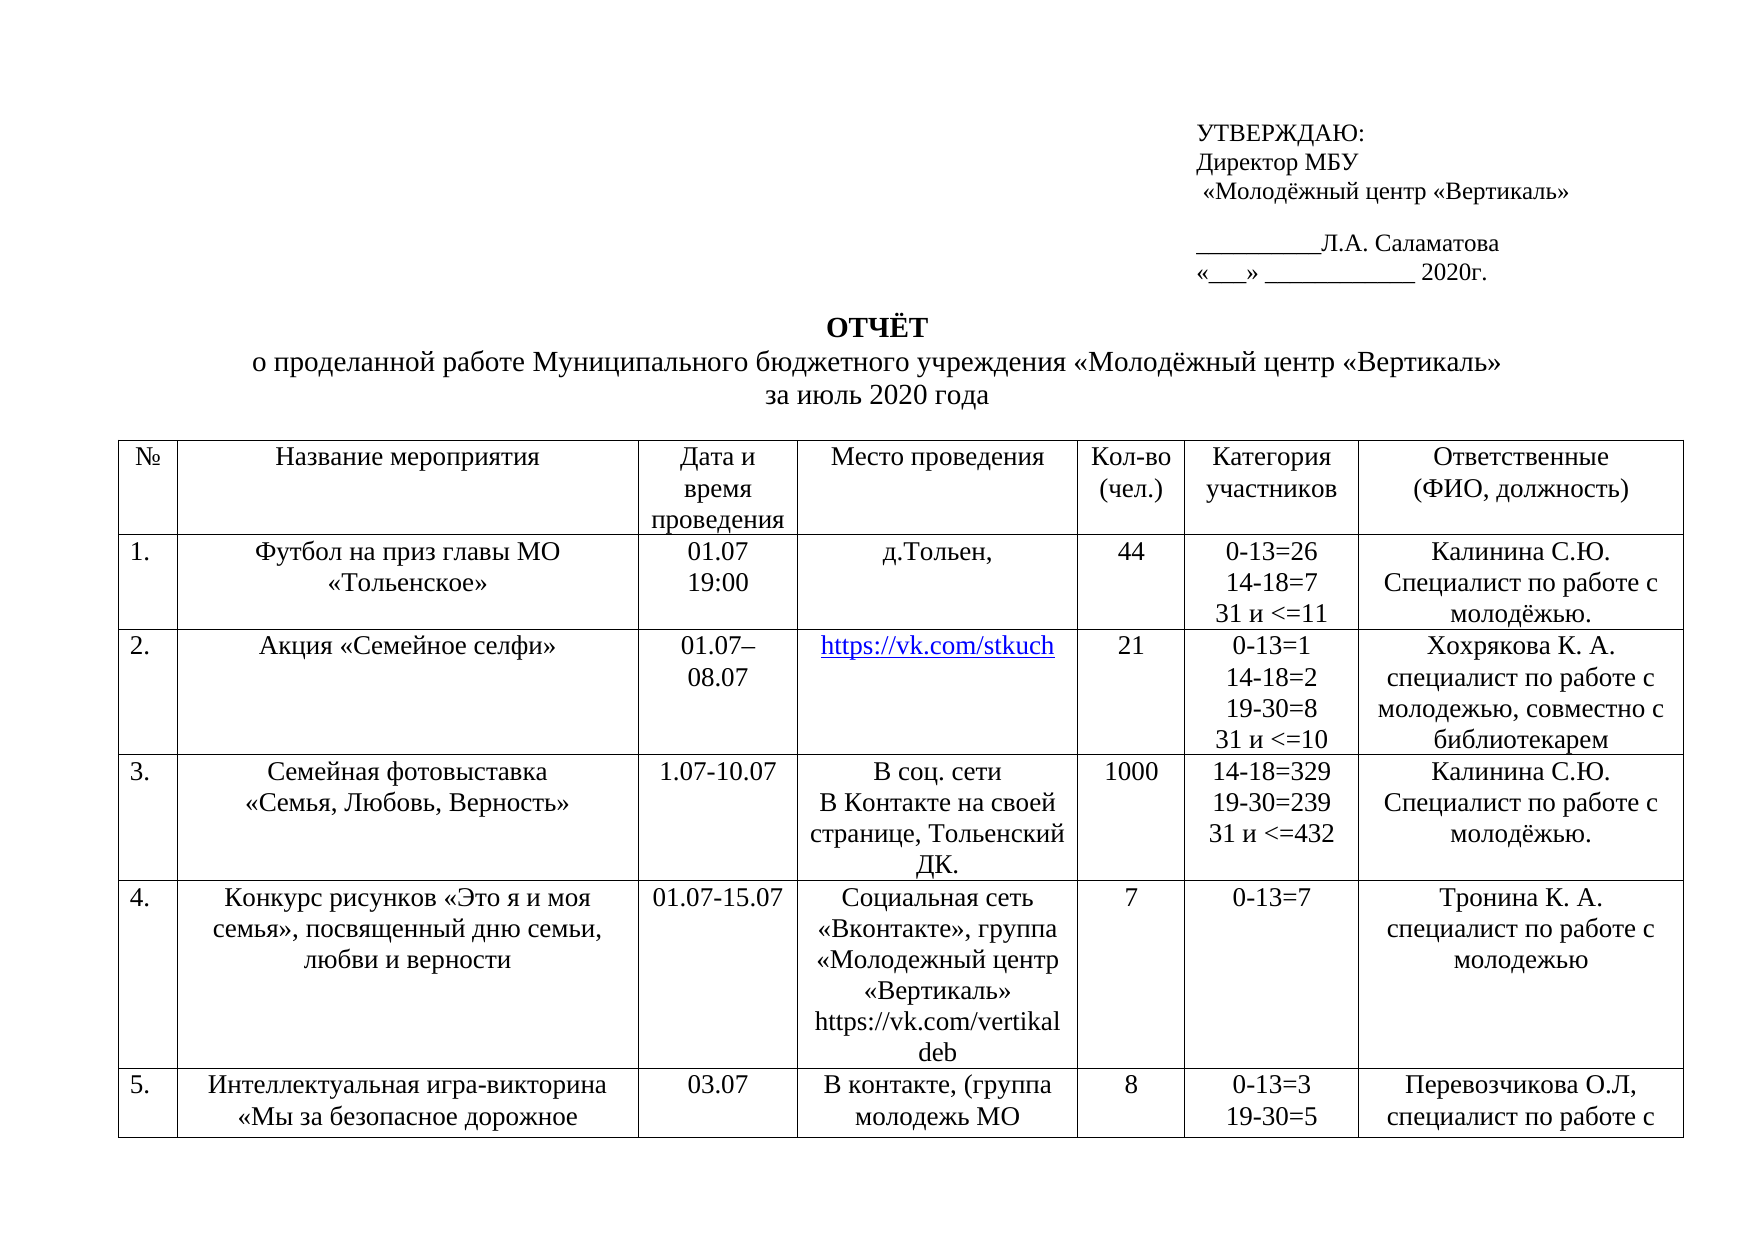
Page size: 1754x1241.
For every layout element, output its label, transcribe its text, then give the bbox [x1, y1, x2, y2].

text УТВЕРЖДАЮ: [1196, 118, 1636, 147]
text «Молодёжный центр «Вертикаль» [1196, 176, 1636, 204]
table_cell [119, 1069, 177, 1137]
table_cell 14-18=329 19-30=239 31 и <=432 [1185, 755, 1358, 880]
table_cell Футбол на приз главы МО «Тольенское» [178, 535, 638, 628]
table_cell Конкурс рисунков «Это я и моя семья», посвященный дню семьи, любви и верности [178, 881, 638, 1068]
text ОТЧЁТ [118, 310, 1636, 344]
table_cell В соц. сети В Контакте на своей странице, Тольенский ДК. [798, 755, 1077, 880]
table_cell [119, 535, 177, 628]
table_cell 0-13=26 14-18=7 31 и <=11 [1185, 535, 1358, 628]
table_cell 0-13=1 14-18=2 19-30=8 31 и <=10 [1185, 630, 1233, 754]
table_header Дата и время проведения [639, 441, 797, 534]
table_cell Социальная сеть «Вконтакте», группа «Молодежный центр «Вертикаль» https://vk.com/vertikaldeb [798, 881, 1077, 1068]
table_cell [798, 1069, 1077, 1137]
table_cell 01.07-15.07 [639, 881, 797, 1068]
table_cell 0-13=7 [1185, 881, 1358, 1068]
table_cell 44 [1078, 535, 1184, 628]
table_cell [178, 1069, 638, 1137]
table_cell https://vk.com/stkuch [798, 630, 1077, 754]
table_cell 21 [1078, 630, 1184, 754]
table_cell [119, 755, 177, 880]
table_cell 01.07 19:00 [639, 535, 797, 628]
table_cell 1000 [1078, 755, 1184, 880]
table_cell Акция «Семейное селфи» [178, 630, 638, 754]
table_header Место проведения [798, 441, 1077, 534]
table_header Ответственные (ФИО, должность) [1359, 441, 1683, 534]
table_cell [119, 881, 177, 1068]
table_cell Тронина К. А. специалист по работе с молодежью [1359, 881, 1683, 1068]
table_cell Хохрякова К. А. специалист по работе с молодежью, совместно с библиотекарем [1359, 630, 1683, 754]
table_cell 0-13=3 19-30=5 [1185, 1069, 1358, 1137]
table_cell 03.07 [639, 1069, 797, 1137]
table_header Кол-во (чел.) [1078, 441, 1184, 534]
table_cell Семейная фотовыставка «Семья, Любовь, Верность» [178, 755, 638, 880]
table_cell 1.07-10.07 [639, 755, 797, 880]
table_cell 8 [1078, 1069, 1184, 1137]
table_cell [119, 630, 177, 754]
text Директор МБУ [1196, 147, 1636, 176]
table_cell 7 [1078, 881, 1184, 1068]
text «___» ____________ 2020г. [1196, 257, 1636, 286]
table_header № [119, 441, 177, 534]
text __________Л.А. Саламатова [1196, 204, 1636, 257]
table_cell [1359, 1069, 1683, 1137]
table_cell Калинина С.Ю. Специалист по работе с молодёжью. [1359, 755, 1683, 880]
text за июль 2020 года [118, 377, 1636, 411]
table_header Название мероприятия [178, 441, 638, 534]
table_cell 01.07– 08.07 [639, 630, 797, 754]
table_cell 0-13=1 14-18=2 19-30=8 31 и <=10 [1311, 630, 1358, 754]
text о проделанной работе Муниципального бюджетного учреждения «Молодёжный центр «Вертикаль» [118, 344, 1636, 377]
table_cell Калинина С.Ю. Специалист по работе с молодёжью. [1359, 535, 1683, 628]
table_cell д.Тольен, [798, 535, 1077, 628]
table_header Категория участников [1185, 441, 1358, 534]
